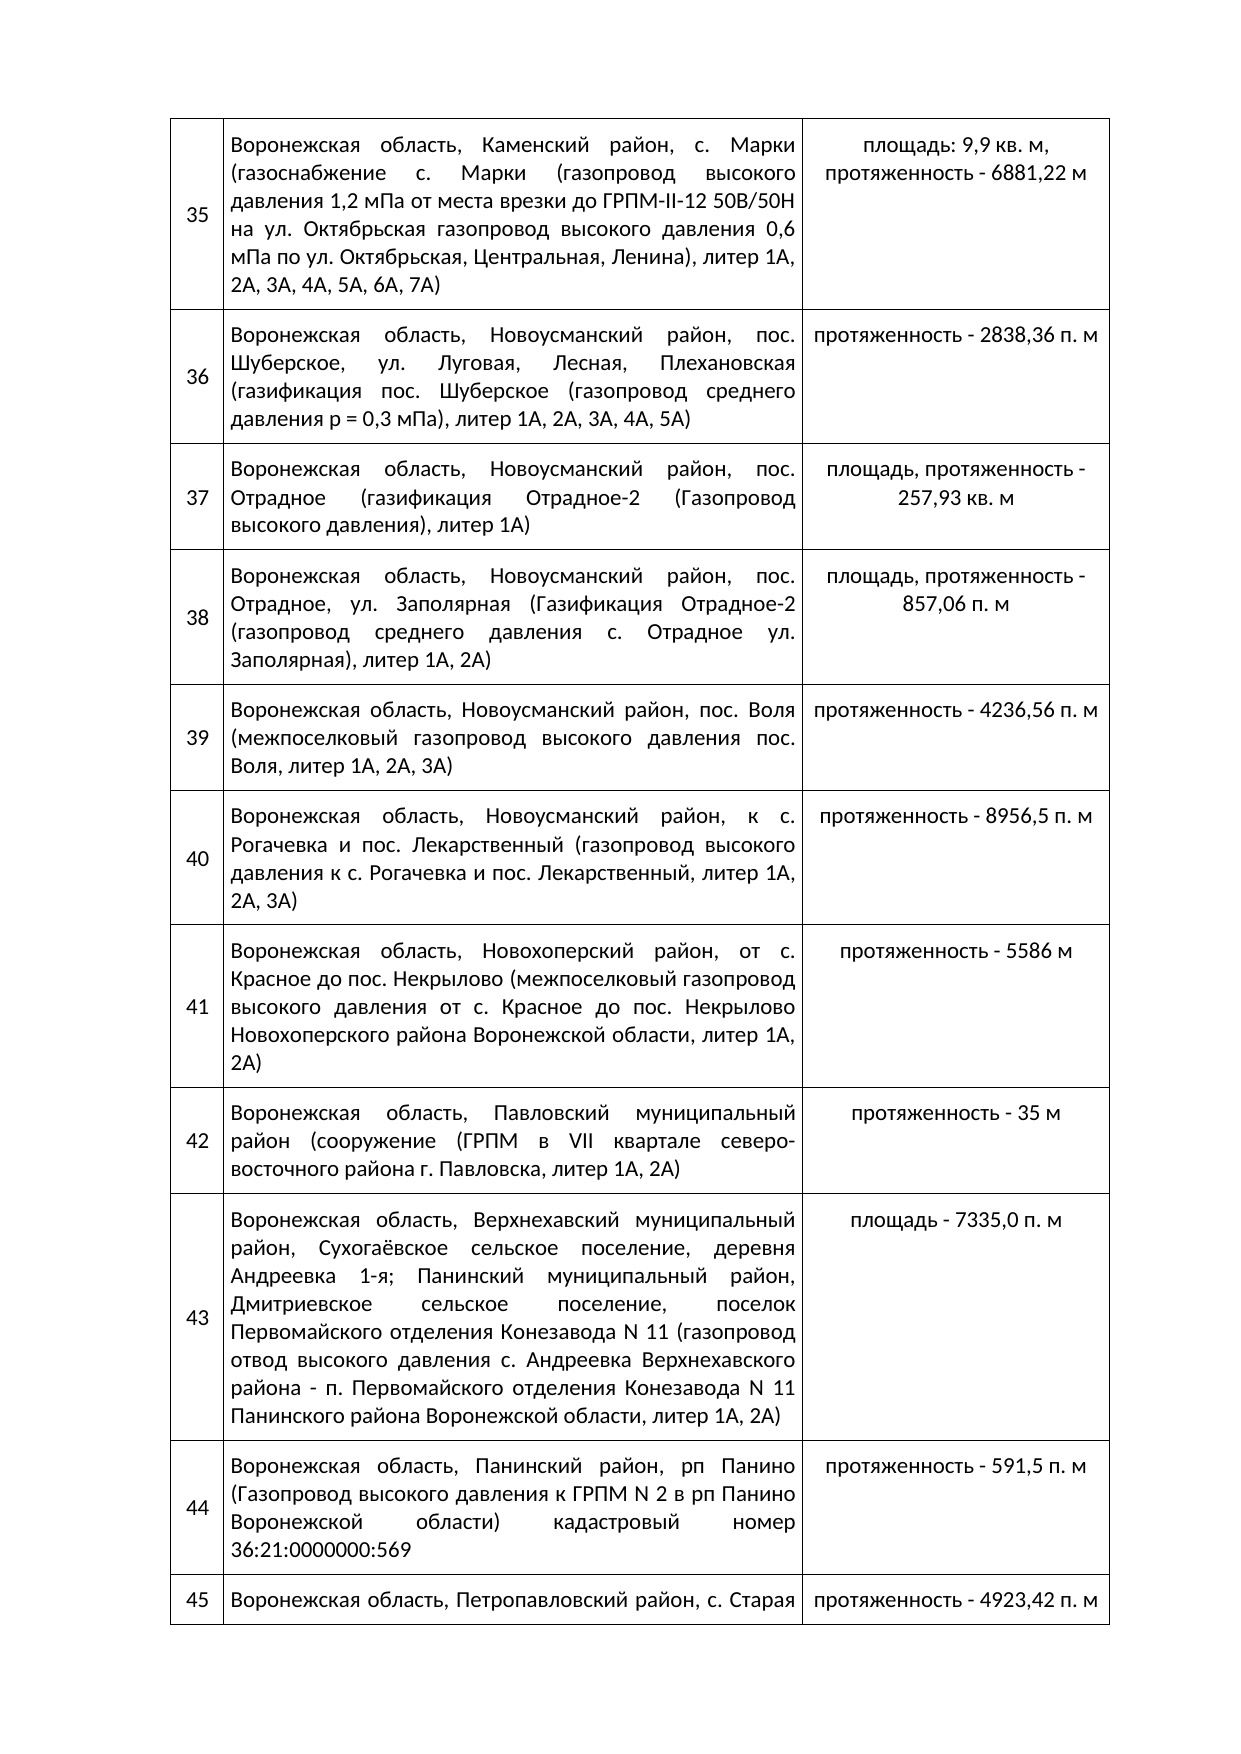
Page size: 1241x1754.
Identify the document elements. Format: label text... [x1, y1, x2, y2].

table_cell 44 [171, 1441, 223, 1574]
table_cell Воронежская область, Новоусманский район, пос. Шуберское, ул. Луговая, Лесная, Плехановская (газификация пос. Шуберское (газопровод среднего давления р = 0,3 мПа), литер 1А, 2А, 3А, 4А, 5А) [224, 310, 802, 443]
table_cell 36 [171, 310, 223, 443]
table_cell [803, 1575, 1109, 1624]
table_cell протяженность - 591,5 п. м [803, 1441, 1109, 1574]
table_cell 39 [171, 685, 223, 790]
table_cell 37 [171, 444, 223, 549]
table_cell 42 [171, 1088, 223, 1193]
table_cell протяженность - 4236,56 п. м [803, 685, 1109, 790]
table_cell 38 [171, 550, 223, 684]
table_cell протяженность - 8956,5 п. м [803, 791, 1109, 924]
table_cell 35 [171, 119, 223, 308]
table_cell площадь - 7335,0 п. м [803, 1194, 1109, 1439]
table_cell протяженность - 2838,36 п. м [803, 310, 1109, 443]
table_cell 40 [171, 791, 223, 924]
table_cell протяженность - 35 м [803, 1088, 1109, 1193]
table_cell площадь, протяженность - 257,93 кв. м [803, 444, 1109, 549]
table_cell Воронежская область, Каменский район, с. Марки (газоснабжение с. Марки (газопровод высокого давления 1,2 мПа от места врезки до ГРПМ-II-12 50В/50Н на ул. Октябрьская газопровод высокого давления 0,6 мПа по ул. Октябрьская, Центральная, Ленина), литер 1А, 2А, 3А, 4А, 5А, 6А, 7А) [224, 119, 802, 308]
table_cell протяженность - 5586 м [803, 925, 1109, 1087]
table_cell Воронежская область, Новоусманский район, пос. Отрадное, ул. Заполярная (Газификация Отрадное-2 (газопровод среднего давления с. Отрадное ул. Заполярная), литер 1А, 2А) [224, 550, 802, 684]
table_cell Воронежская область, Павловский муниципальный район (сооружение (ГРПМ в VII квартале северо-восточного района г. Павловска, литер 1А, 2А) [224, 1088, 802, 1193]
table_cell площадь: 9,9 кв. м, протяженность - 6881,22 м [803, 119, 1109, 308]
table_cell Воронежская область, Верхнехавский муниципальный район, Сухогаёвское сельское поселение, деревня Андреевка 1-я; Панинский муниципальный район, Дмитриевское сельское поселение, поселок Первомайского отделения Конезавода N 11 (газопровод отвод высокого давления с. Андреевка Верхнехавского района - п. Первомайского отделения Конезавода N 11 Панинского района Воронежской области, литер 1А, 2А) [224, 1194, 802, 1439]
table_cell площадь, протяженность - 857,06 п. м [803, 550, 1109, 684]
table_cell Воронежская область, Новоусманский район, пос. Отрадное (газификация Отрадное-2 (Газопровод высокого давления), литер 1А) [224, 444, 802, 549]
table_cell 43 [171, 1194, 223, 1439]
table_cell 45 [171, 1575, 223, 1624]
table_cell 41 [171, 925, 223, 1087]
table_cell Воронежская область, Панинский район, рп Панино (Газопровод высокого давления к ГРПМ N 2 в рп Панино Воронежской области) кадастровый номер 36:21:0000000:569 [224, 1441, 802, 1574]
table_cell Воронежская область, Новоусманский район, к с. Рогачевка и пос. Лекарственный (газопровод высокого давления к с. Рогачевка и пос. Лекарственный, литер 1А, 2А, 3А) [224, 791, 802, 924]
table_cell Воронежская область, Новоусманский район, пос. Воля (межпоселковый газопровод высокого давления пос. Воля, литер 1А, 2А, 3А) [224, 685, 802, 790]
table_cell Воронежская область, Новохоперский район, от с. Красное до пос. Некрылово (межпоселковый газопровод высокого давления от с. Красное до пос. Некрылово Новохоперского района Воронежской области, литер 1А, 2А) [224, 925, 802, 1087]
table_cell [224, 1575, 802, 1624]
